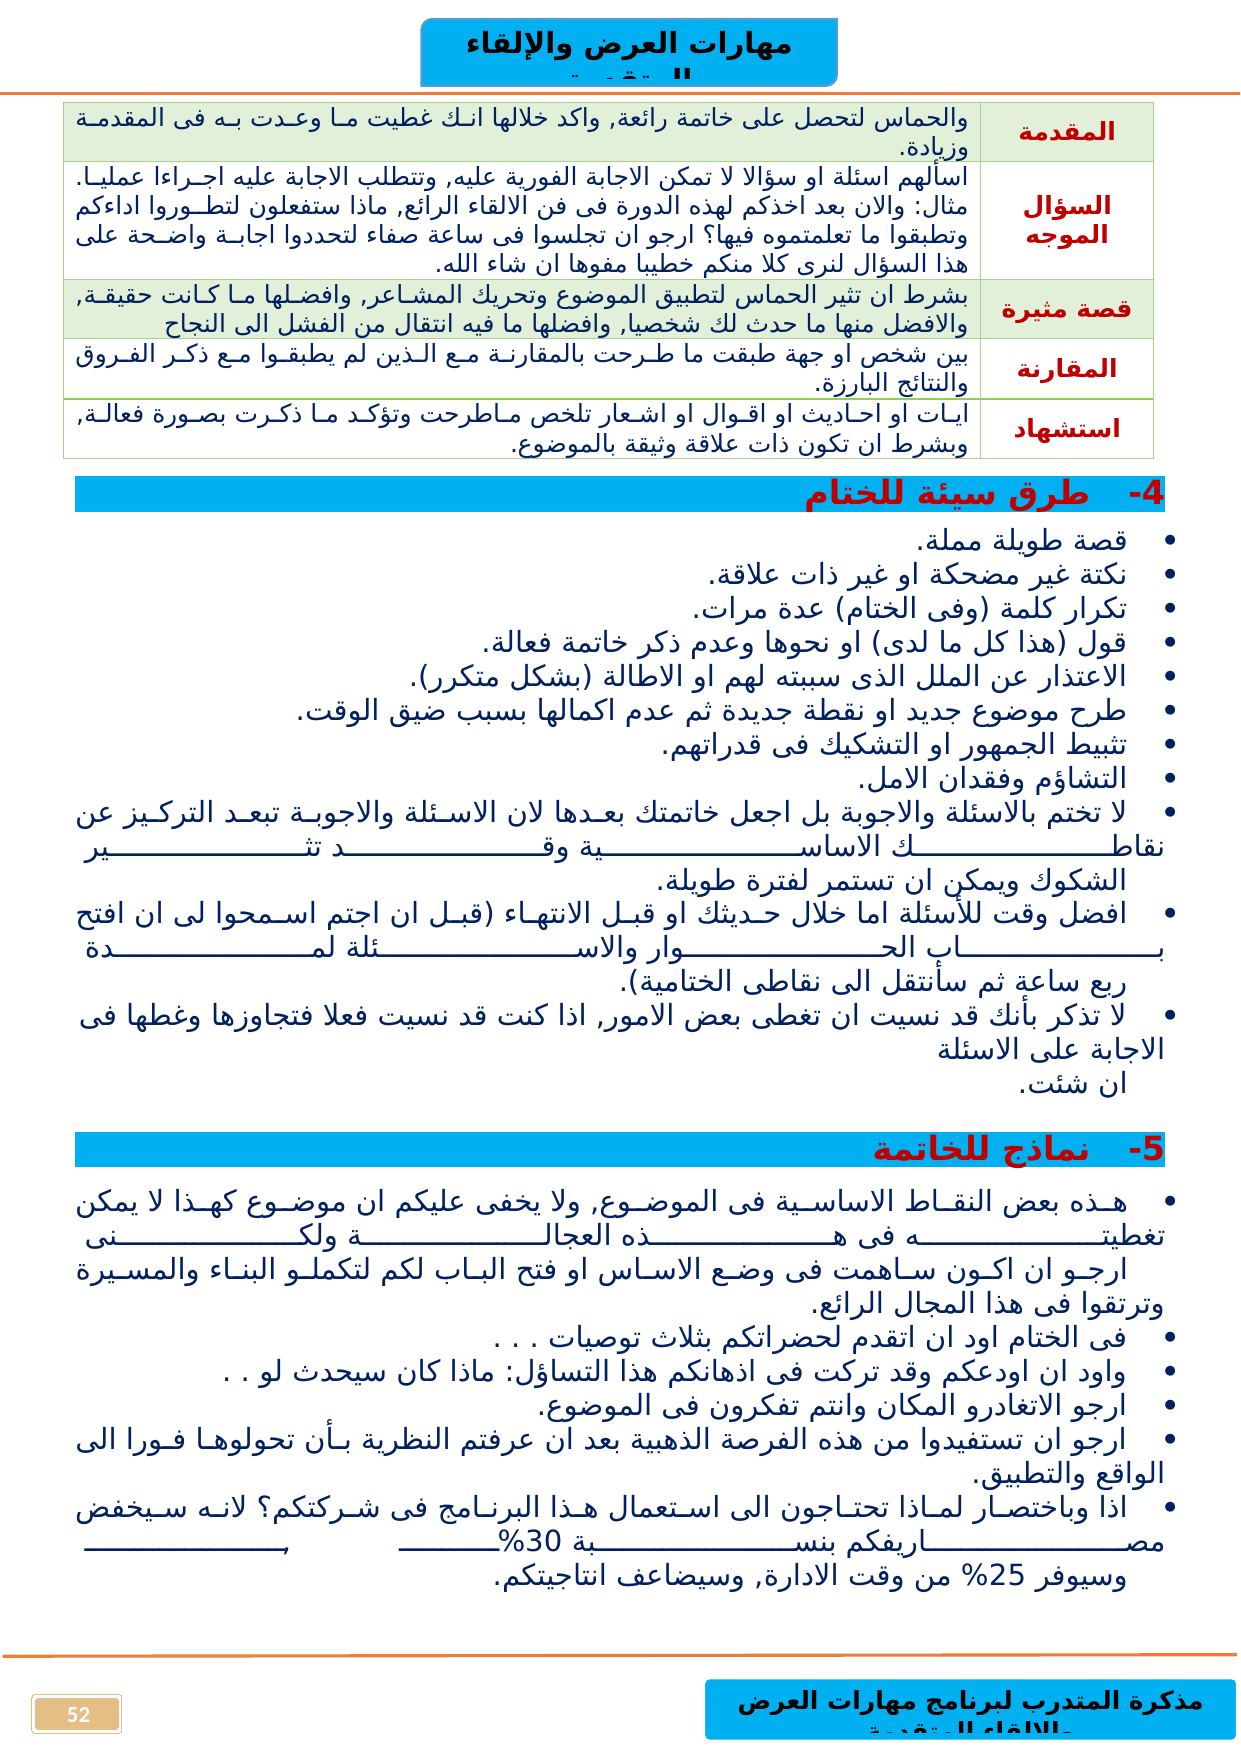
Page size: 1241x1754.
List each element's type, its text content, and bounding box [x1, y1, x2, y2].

list هذه بعض النقاط الاساسية فى الموضوع, ولا يخفى عليكم ان موضوع كهذا لا يمكن تغطيته فى هذه العجالة ولكنى ارجو ان اكون ساهمت فى وضع الاساس او فتح الباب لكم لتكملو البناء والمسيرة وترتقوا فى هذا المجال الرائع. [75, 1184, 1165, 1320]
list نكتة غير مضحكة او غير ذات علاقة. [75, 557, 1165, 591]
table_cell السؤال الموجه [981, 162, 1153, 279]
table_cell ايات او احاديث او اقوال او اشعار تلخص ماطرحت وتؤكد ما ذكرت بصورة فعالة, وبشرط ان تكون ذات علاقة وثيقة بالموضوع. [64, 400, 980, 458]
text 5- نماذج للخاتمة [75, 1132, 1165, 1167]
list تثبيط الجمهور او التشكيك فى قدراتهم. [75, 727, 1165, 761]
table_cell المقارنة [981, 339, 1153, 398]
table_cell قصة مثيرة [981, 280, 1153, 338]
list لا تختم بالاسئلة والاجوبة بل اجعل خاتمتك بعدها لان الاسئلة والاجوبة تبعد التركيز عن نقاطك الاساسية وقد تثير الشكوك ويمكن ان تستمر لفترة طويلة. [75, 795, 1165, 897]
text 4- طرق سيئة للختام [75, 476, 1165, 512]
list قصة طويلة مملة. [75, 523, 1165, 557]
list الاعتذار عن الملل الذى سببته لهم او الاطالة (بشكل متكرر). [75, 659, 1165, 693]
table_cell تكرار نقاط المقدمة [981, 103, 1153, 161]
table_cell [64, 103, 980, 161]
table_cell اسألهم اسئلة او سؤالا لا تمكن الاجابة الفورية عليه, وتتطلب الاجابة عليه اجراءا عمليا. مثال: والان بعد اخذكم لهذه الدورة فى فن الالقاء الرائع, ماذا ستفعلون لتطوروا اداءكم وتطبقوا ما تعلمتموه فيها؟ ارجو ان تجلسوا فى ساعة صفاء لتحددوا اجابة واضحة على هذا السؤال لنرى كلا منكم خطيبا مفوها ان شاء الله. [64, 162, 980, 279]
list ارجو الاتغادرو المكان وانتم تفكرون فى الموضوع. [75, 1388, 1165, 1422]
table_cell استشهاد [981, 400, 1153, 458]
list افضل وقت للأسئلة اما خلال حديثك او قبل الانتهاء (قبل ان اجتم اسمحوا لى ان افتح باب الحوار والاسئلة لمدة ربع ساعة ثم سأنتقل الى نقاطى الختامية). [75, 897, 1165, 999]
list واود ان اودعكم وقد تركت فى اذهانكم هذا التساؤل: ماذا كان سيحدث لو . . [75, 1354, 1165, 1388]
list لا تذكر بأنك قد نسيت ان تغطى بعض الامور, اذا كنت قد نسيت فعلا فتجاوزها وغطها فى الاجابة على الاسئلة ان شئت. [75, 999, 1165, 1101]
list قول (هذا كل ما لدى) او نحوها وعدم ذكر خاتمة فعالة. [75, 625, 1165, 659]
table_cell بين شخص او جهة طبقت ما طرحت بالمقارنة مع الذين لم يطبقوا مع ذكر الفروق والنتائج البارزة. [64, 339, 980, 398]
list التشاؤم وفقدان الامل. [75, 761, 1165, 795]
list تكرار كلمة (وفى الختام) عدة مرات. [75, 591, 1165, 625]
list اذا وباختصار لماذا تحتاجون الى استعمال هذا البرنامج فى شركتكم؟ لانه سيخفض مصاريفكم بنسبة 30% , وسيوفر 25% من وقت الادارة, وسيضاعف انتاجيتكم. [75, 1490, 1165, 1592]
list طرح موضوع جديد او نقطة جديدة ثم عدم اكمالها بسبب ضيق الوقت. [75, 693, 1165, 727]
list ارجو ان تستفيدوا من هذه الفرصة الذهبية بعد ان عرفتم النظرية بأن تحولوها فورا الى الواقع والتطبيق. [75, 1422, 1165, 1490]
table_cell بشرط ان تثير الحماس لتطبيق الموضوع وتحريك المشاعر, وافضلها ما كانت حقيقة, والافضل منها ما حدث لك شخصيا, وافضلها ما فيه انتقال من الفشل الى النجاح [64, 280, 980, 338]
list فى الختام اود ان اتقدم لحضراتكم بثلاث توصيات . . . [75, 1320, 1165, 1354]
